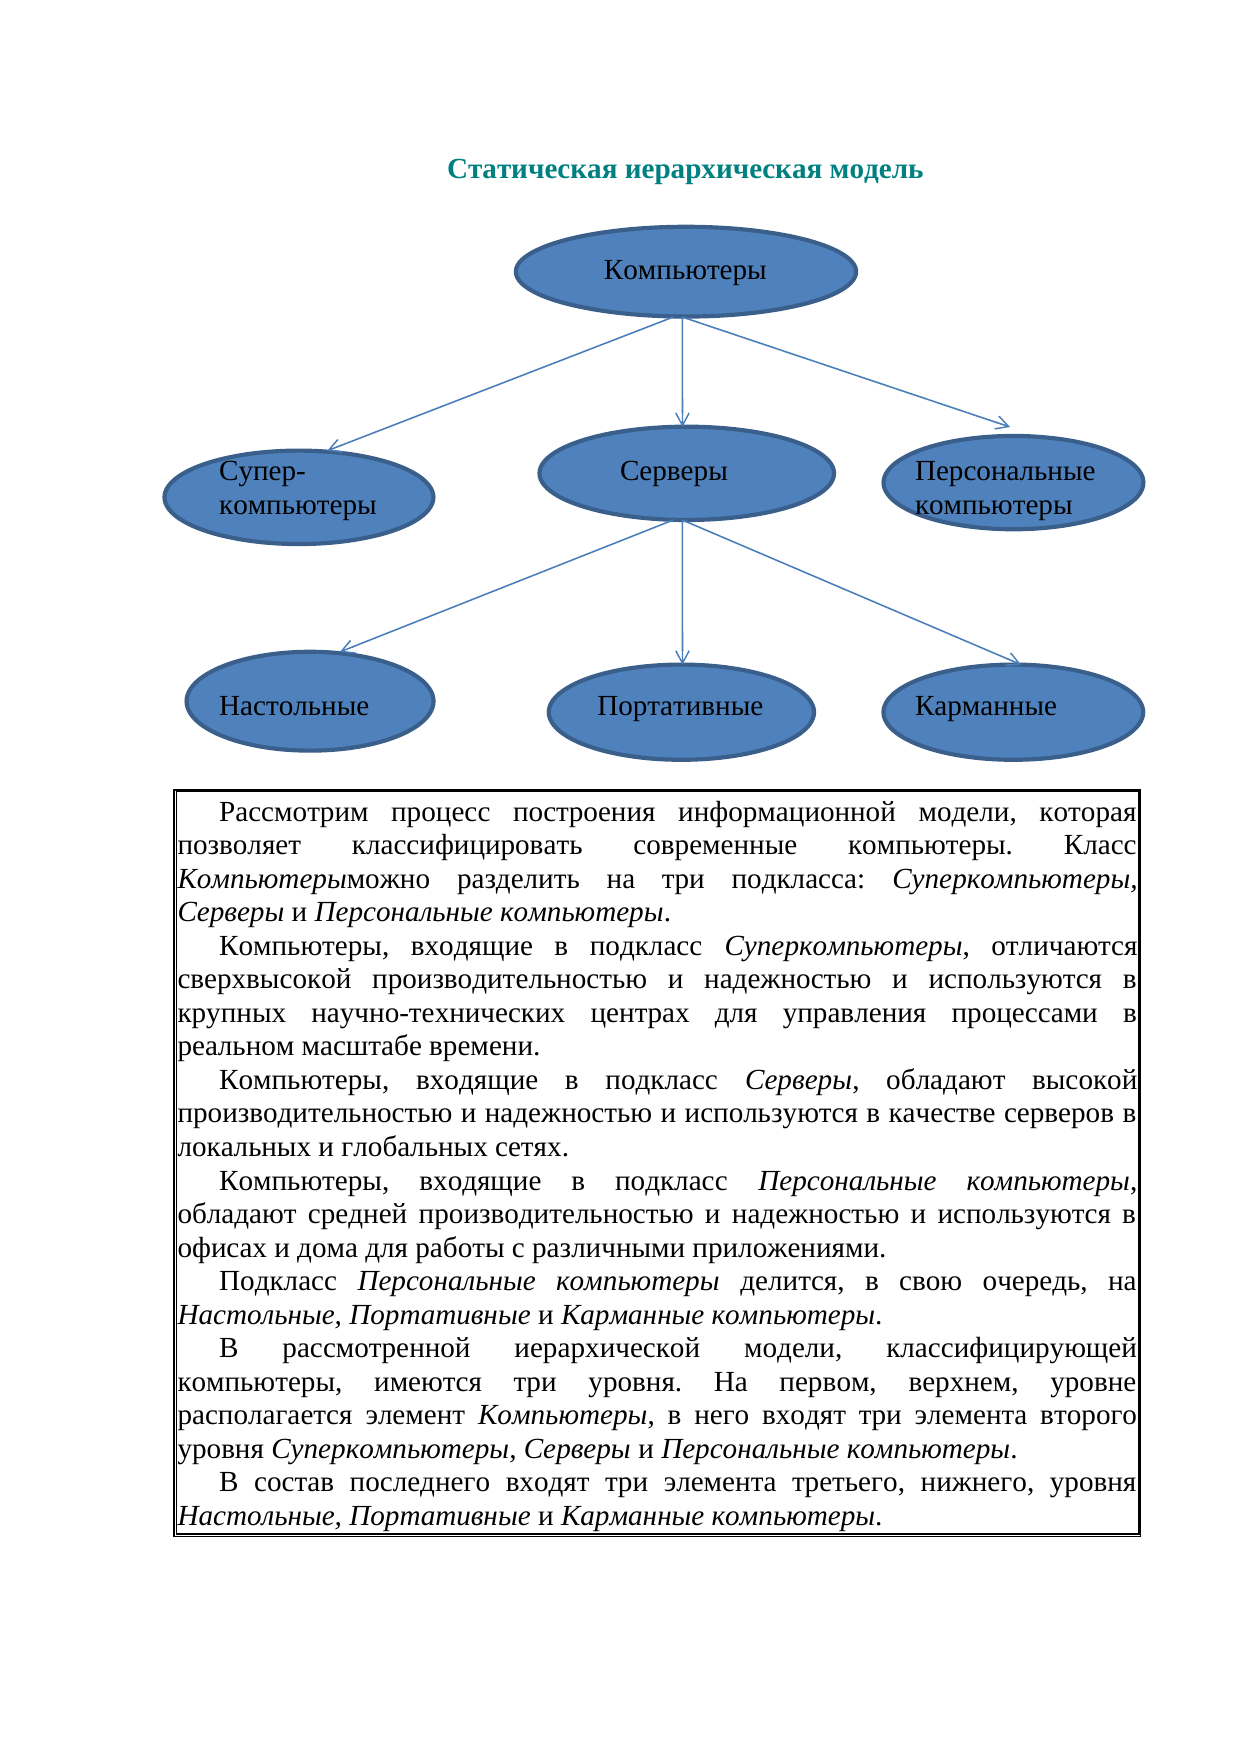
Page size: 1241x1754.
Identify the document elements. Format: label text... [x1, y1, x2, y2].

text Настольные Портативные Карманные [177, 688, 1152, 722]
text Супер- Серверы Персональные [177, 453, 1152, 487]
text Статическая иерархическая модель [177, 152, 1152, 185]
table_header Рассмотрим процесс построения информационной модели, которая позволяет классифицировать современные компьютеры. Класс Компьютерыможно разделить на три подкласса: Суперкомпьютеры, Серверы и Персональные компьютеры. Компьютеры, входящие в подкласс Суперкомпьютеры, отличаются сверхвысокой производительностью и надежностью и используются в крупных научно-технических центрах для управления процессами в реальном масштабе времени. Компьютеры, входящие в подкласс Серверы, обладают высокой производительностью и надежностью и используются в качестве серверов в локальных и глобальных сетях. Компьютеры, входящие в подкласс Персональные компьютеры, обладают средней производительностью и надежностью и используются в офисах и дома для работы с различными приложениями. Подкласс Персональные компьютеры делится, в свою очередь, на Настольные, Портативные и Карманные компьютеры. В рассмотренной иерархической модели, классифицирующей компьютеры, имеются три уровня. На первом, верхнем, уровне располагается элемент Компьютеры, в него входят три элемента второго уровня Суперкомпьютеры, Серверы и Персональные компьютеры. В состав последнего входят три элемента третьего, нижнего, уровня Настольные, Портативные и Карманные компьютеры. [177, 792, 1138, 1533]
text Компьютеры [177, 252, 1152, 286]
text компьютеры компьютеры [177, 487, 1152, 521]
